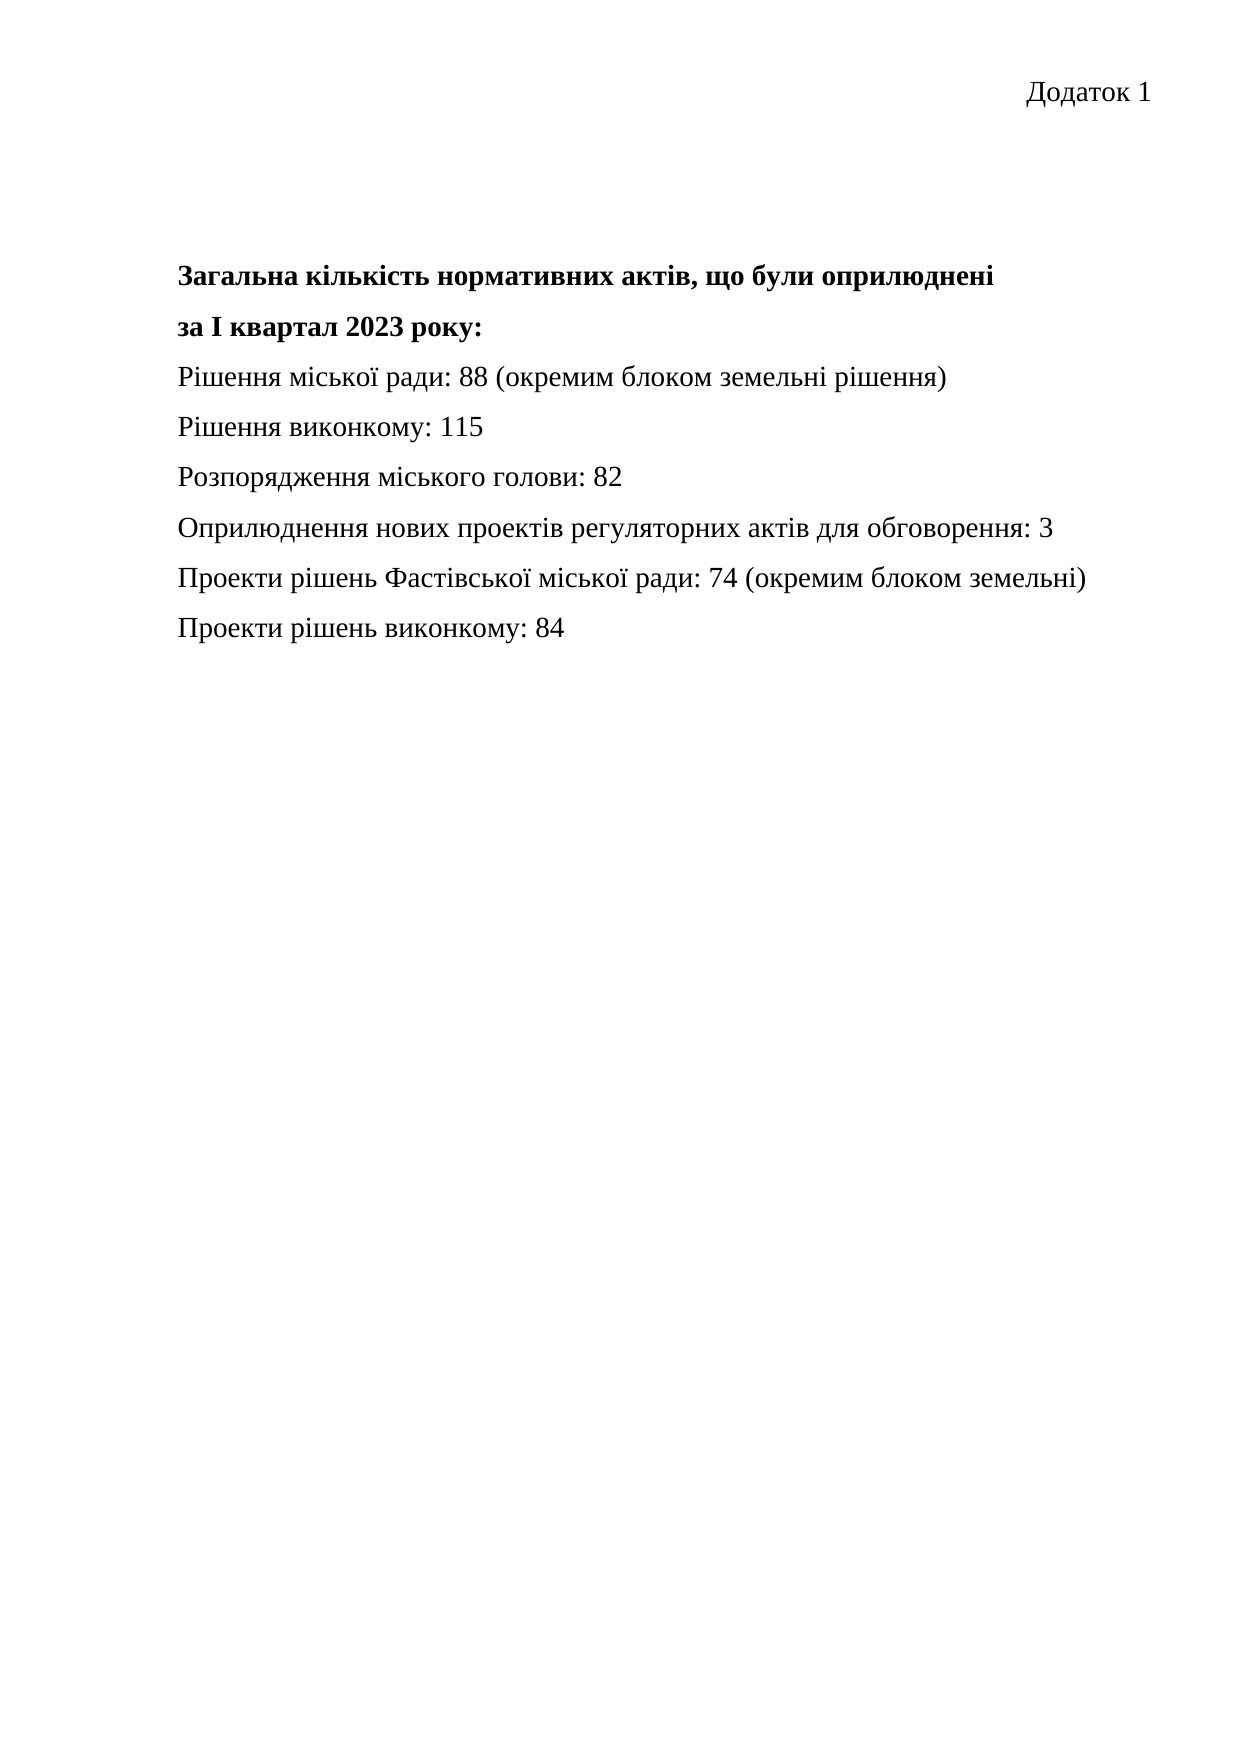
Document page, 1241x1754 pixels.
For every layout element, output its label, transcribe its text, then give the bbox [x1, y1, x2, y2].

text за I квартал 2023 року: [177, 309, 1152, 342]
text Рішення виконкому: 115 [177, 409, 1152, 443]
text Загальна кількість нормативних актів, що були оприлюднені [177, 258, 1152, 292]
text Проекти рішень виконкому: 84 [177, 611, 1152, 644]
text Оприлюднення нових проектів регуляторних актів для обговорення: 3 [177, 510, 1152, 543]
text Рішення міської ради: 88 (окремим блоком земельні рішення) [177, 359, 1152, 392]
text Розпорядження міського голови: 82 [177, 459, 1152, 493]
text Додаток 1 [177, 74, 1152, 107]
text Проекти рішень Фастівської міської ради: 74 (окремим блоком земельні) [177, 560, 1152, 594]
